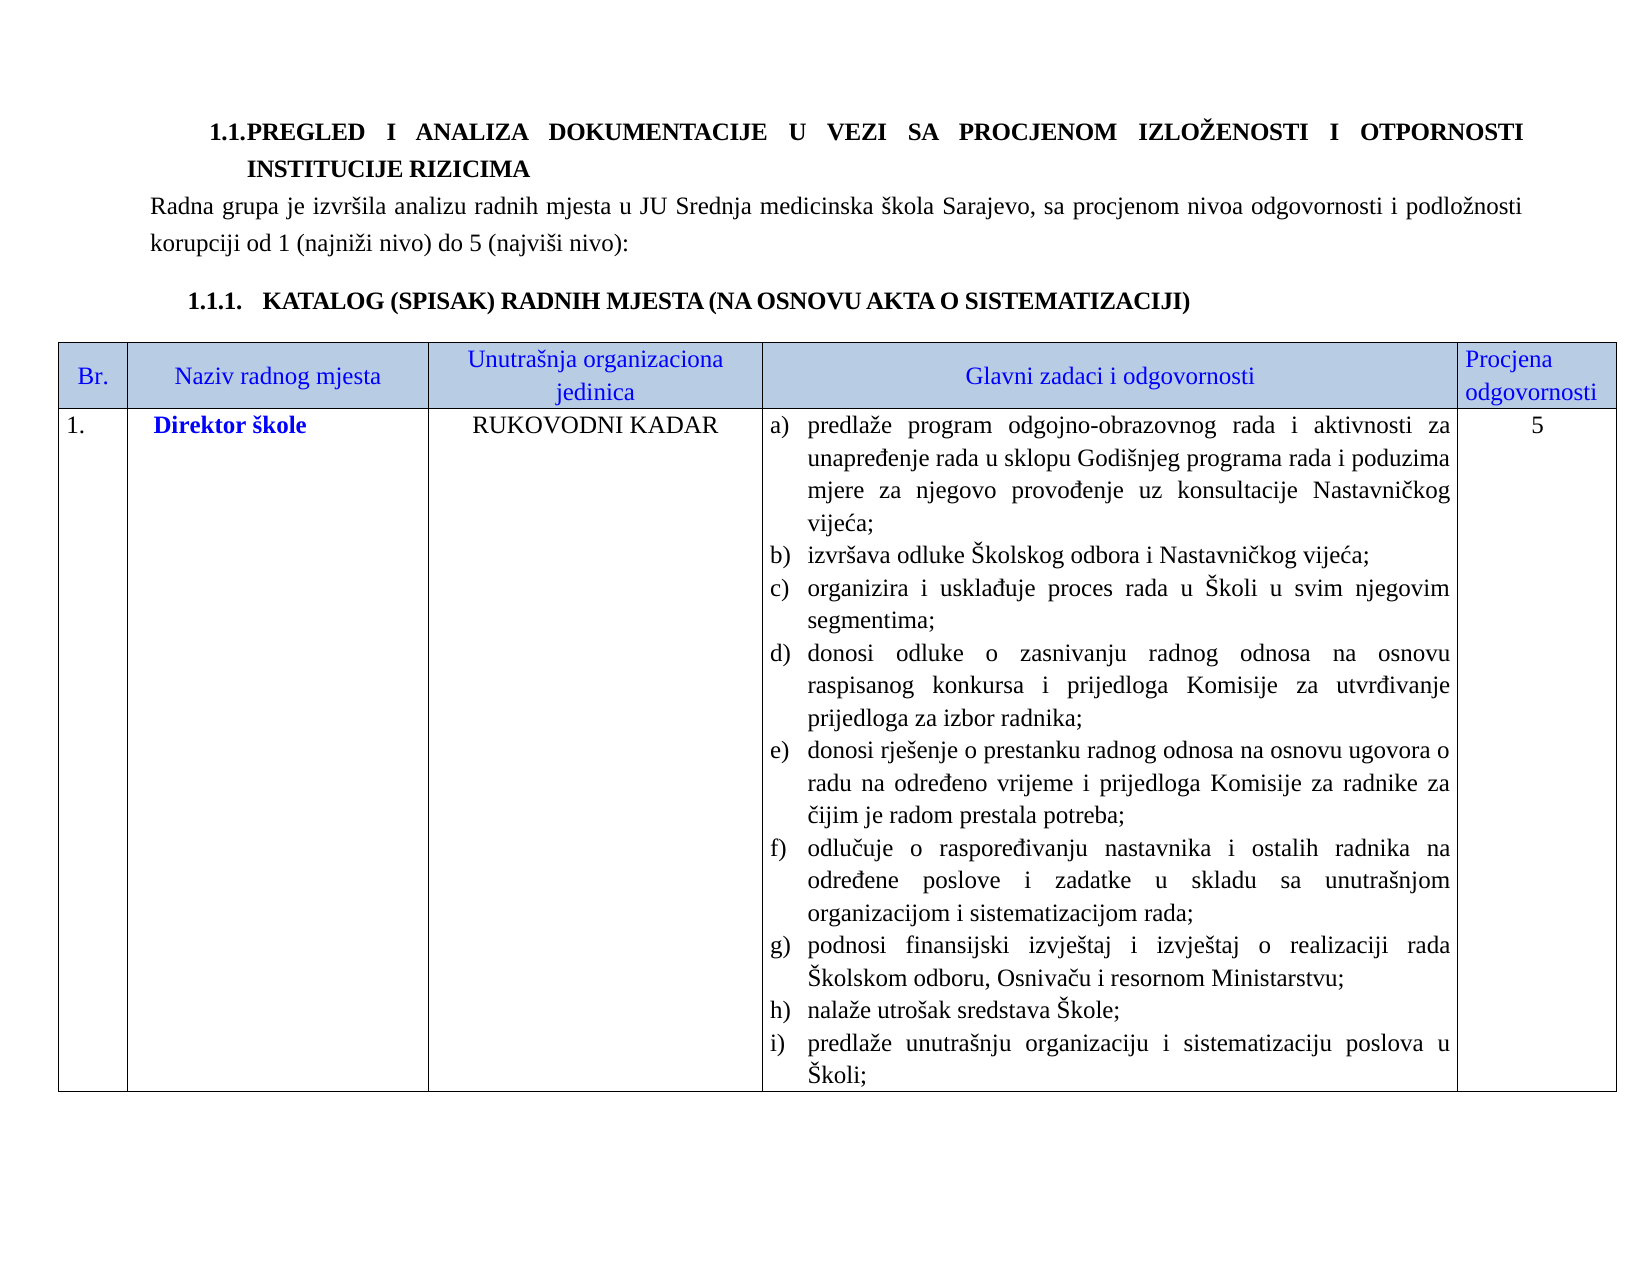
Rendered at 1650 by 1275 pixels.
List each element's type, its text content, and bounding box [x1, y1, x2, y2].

table_cell 1. [59, 409, 127, 1091]
table_cell RUKOVODNI KADAR [429, 409, 762, 1091]
table_cell Direktor škole [128, 409, 428, 1091]
list PREGLED I ANALIZA DOKUMENTACIJE U VEZI SA PROCJENOM IZLOŽENOSTI I OTPORNOSTI INSTITUCIJE RIZICIMA [209, 115, 1525, 185]
table_header Unutrašnja organizaciona jedinica [429, 343, 762, 408]
table_header Procjena odgovornosti [1458, 343, 1616, 408]
table_cell 5 [1458, 409, 1616, 1091]
list KATALOG (SPISAK) RADNIH MJESTA (NA OSNOVU AKTA O SISTEMATIZACIJI) [187, 284, 1525, 316]
table_header Br. [59, 343, 127, 408]
text Radna grupa je izvršila analizu radnih mjesta u JU Srednja medicinska škola Sarajevo, sa procjenom nivoa odgovornosti i podložnosti korupciji od 1 (najniži nivo) do 5 (najviši nivo): [150, 189, 1525, 259]
table_header Glavni zadaci i odgovornosti [763, 343, 1457, 408]
table_header Naziv radnog mjesta [128, 343, 428, 408]
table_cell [763, 409, 1457, 1091]
